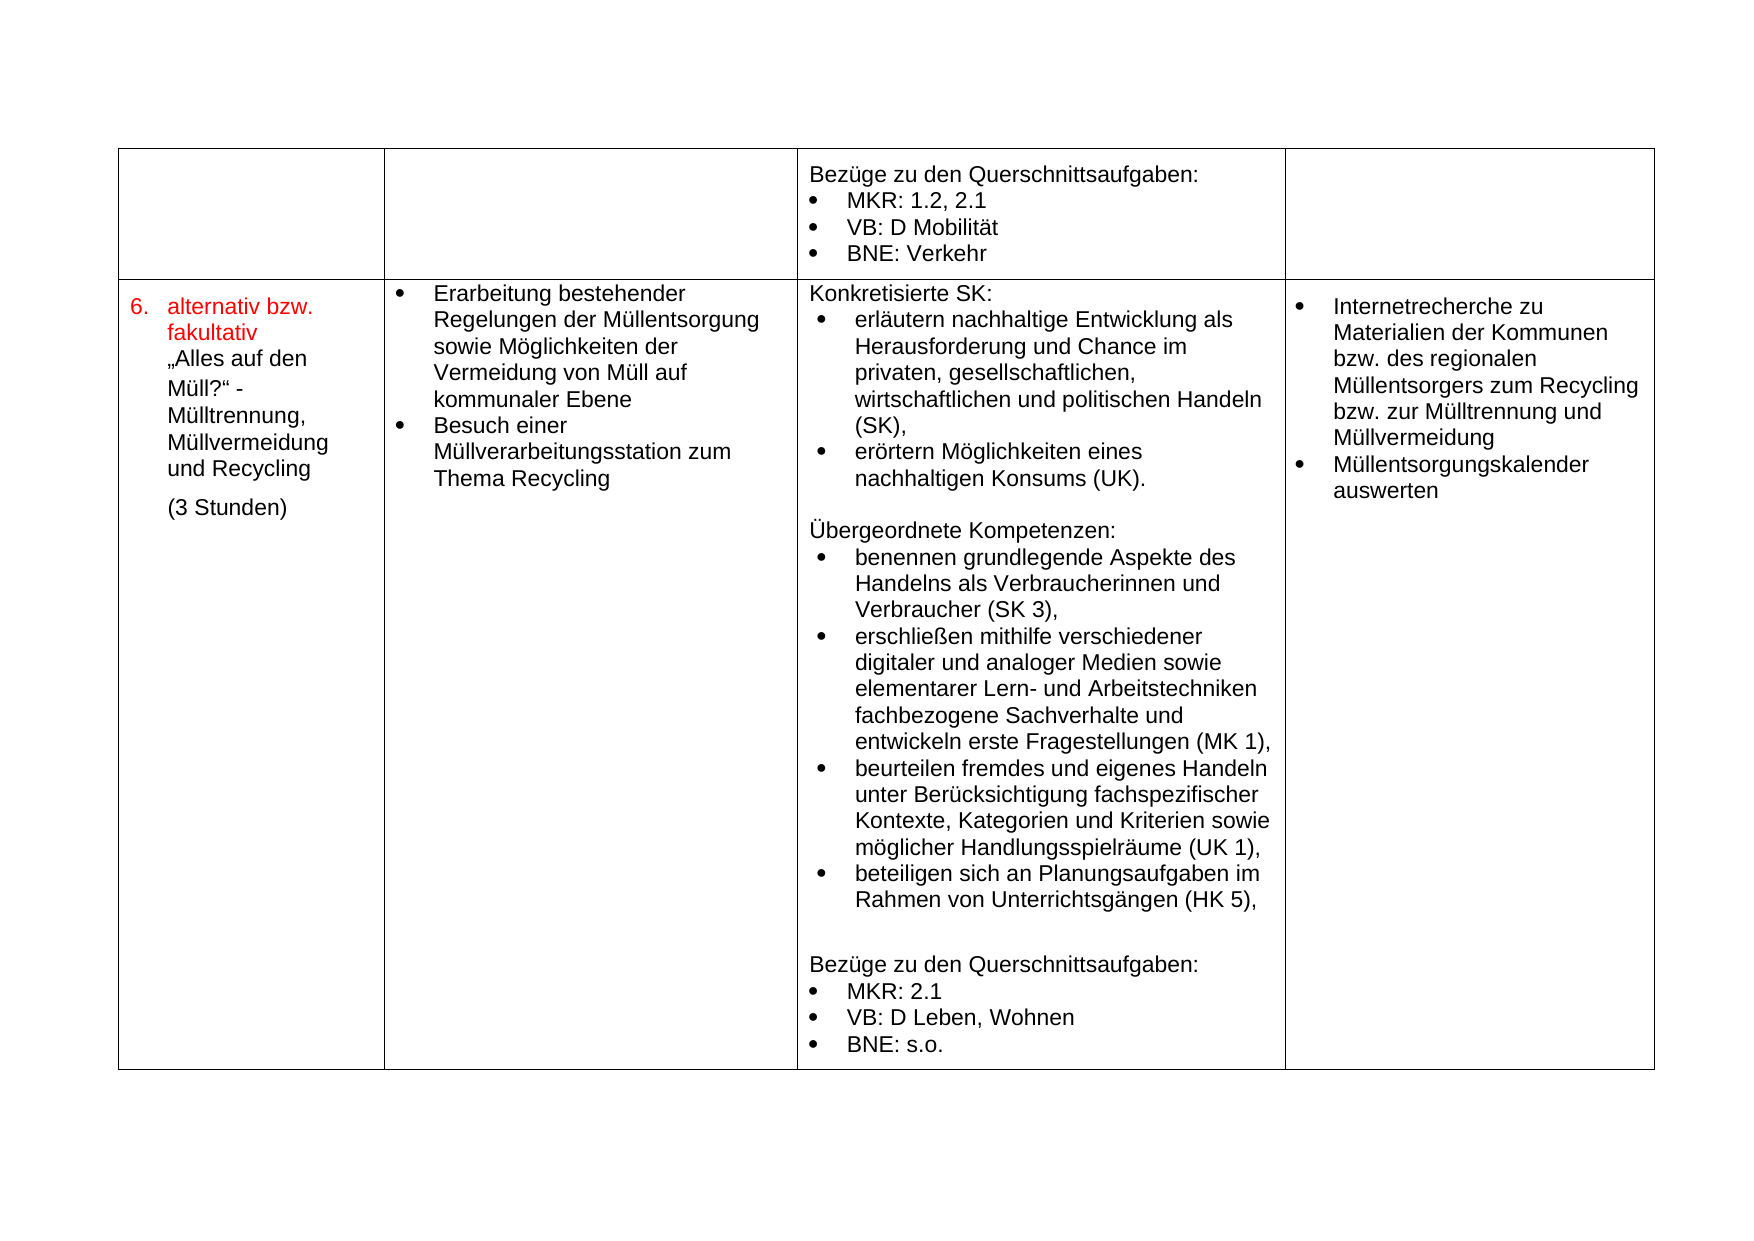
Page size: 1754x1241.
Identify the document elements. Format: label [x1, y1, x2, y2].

table_cell [798, 280, 1285, 1069]
table_cell [385, 280, 797, 1069]
table_cell [1286, 280, 1654, 1069]
table_cell [385, 149, 797, 279]
table_cell [119, 149, 384, 279]
table_cell [119, 280, 384, 1069]
table_cell [1286, 149, 1654, 279]
table_cell [798, 149, 1285, 279]
